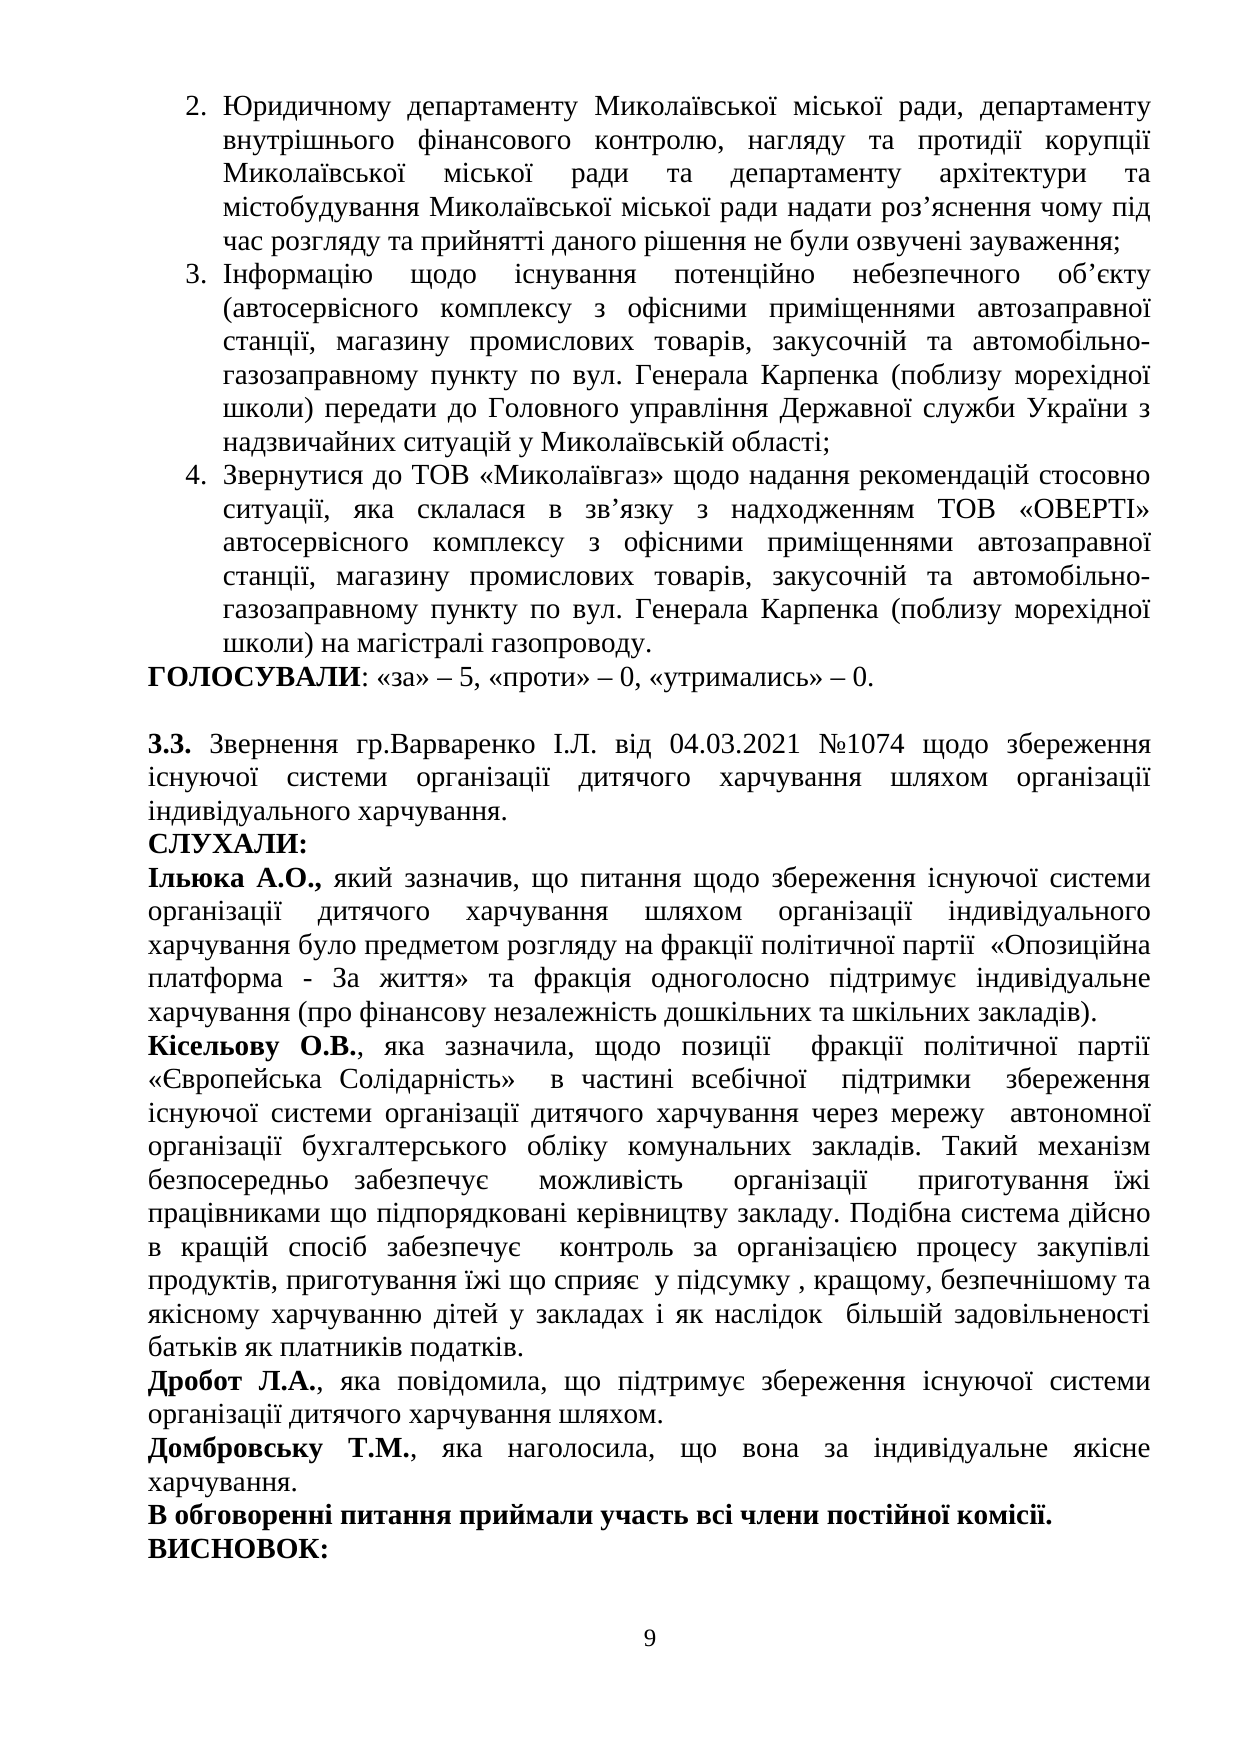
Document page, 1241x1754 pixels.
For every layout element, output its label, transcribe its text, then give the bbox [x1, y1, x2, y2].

text Ільюка А.О., який зазначив, що питання щодо збереження існуючої системи організації дитячого харчування шляхом організації індивідуального харчування було предметом розгляду на фракції політичної партії «Опозиційна платформа - За життя» та фракція одноголосно підтримує індивідуальне харчування (про фінансову незалежність дошкільних та шкільних закладів). [148, 860, 1152, 1028]
list Інформацію щодо існування потенційно небезпечного об’єкту (автосервісного комплексу з офісними приміщеннями автозаправної станції, магазину промислових товарів, закусочній та автомобільно- газозаправному пункту по вул. Генерала Карпенка (поблизу морехідної школи) передати до Головного управління Державної служби України з надзвичайних ситуацій у Миколаївській області; [185, 256, 1152, 457]
text Кісельову О.В., яка зазначила, щодо позиції фракції політичної партії «Європейська Солідарність» в частині всебічної підтримки збереження існуючої системи організації дитячого харчування через мережу автономної організації бухгалтерського обліку комунальних закладів. Такий механізм безпосередньо забезпечує можливість організації приготування їжі працівниками що підпорядковані керівництву закладу. Подібна система дійсно в кращій спосіб забезпечує контроль за організацією процесу закупівлі продуктів, приготування їжі що сприяє у підсумку , кращому, безпечнішому та якісному харчуванню дітей у закладах і як наслідок більшій задовільненості батьків як платників податків. [148, 1028, 1152, 1363]
text В обговоренні питання приймали участь всі члени постійної комісії. [148, 1497, 1152, 1531]
list Юридичному департаменту Миколаївської міської ради, департаменту внутрішнього фінансового контролю, нагляду та протидії корупції Миколаївської міської ради та департаменту архітектури та містобудування Миколаївської міської ради надати роз’яснення чому під час розгляду та прийнятті даного рішення не були озвучені зауваження; [185, 88, 1152, 256]
text ГОЛОСУВАЛИ: «за» – 5, «проти» – 0, «утримались» – 0. [148, 659, 1152, 692]
list Звернутися до ТОВ «Миколаївгаз» щодо надання рекомендацій стосовно ситуації, яка склалася в зв’язку з надходженням ТОВ «ОВЕРТІ» автосервісного комплексу з офісними приміщеннями автозаправної станції, магазину промислових товарів, закусочній та автомобільно- газозаправному пункту по вул. Генерала Карпенка (поблизу морехідної школи) на магістралі газопроводу. [185, 457, 1152, 659]
text Домбровську Т.М., яка наголосила, що вона за індивідуальне якісне харчування. [148, 1430, 1152, 1497]
text 3.3. Звернення гр.Варваренко І.Л. від 04.03.2021 №1074 щодо збереження існуючої системи організації дитячого харчування шляхом організації індивідуального харчування. [148, 726, 1152, 826]
text ВИСНОВОК: [148, 1531, 1152, 1564]
text СЛУХАЛИ: [148, 826, 1152, 860]
text Дробот Л.А., яка повідомила, що підтримує збереження існуючої системи організації дитячого харчування шляхом. [148, 1363, 1152, 1430]
